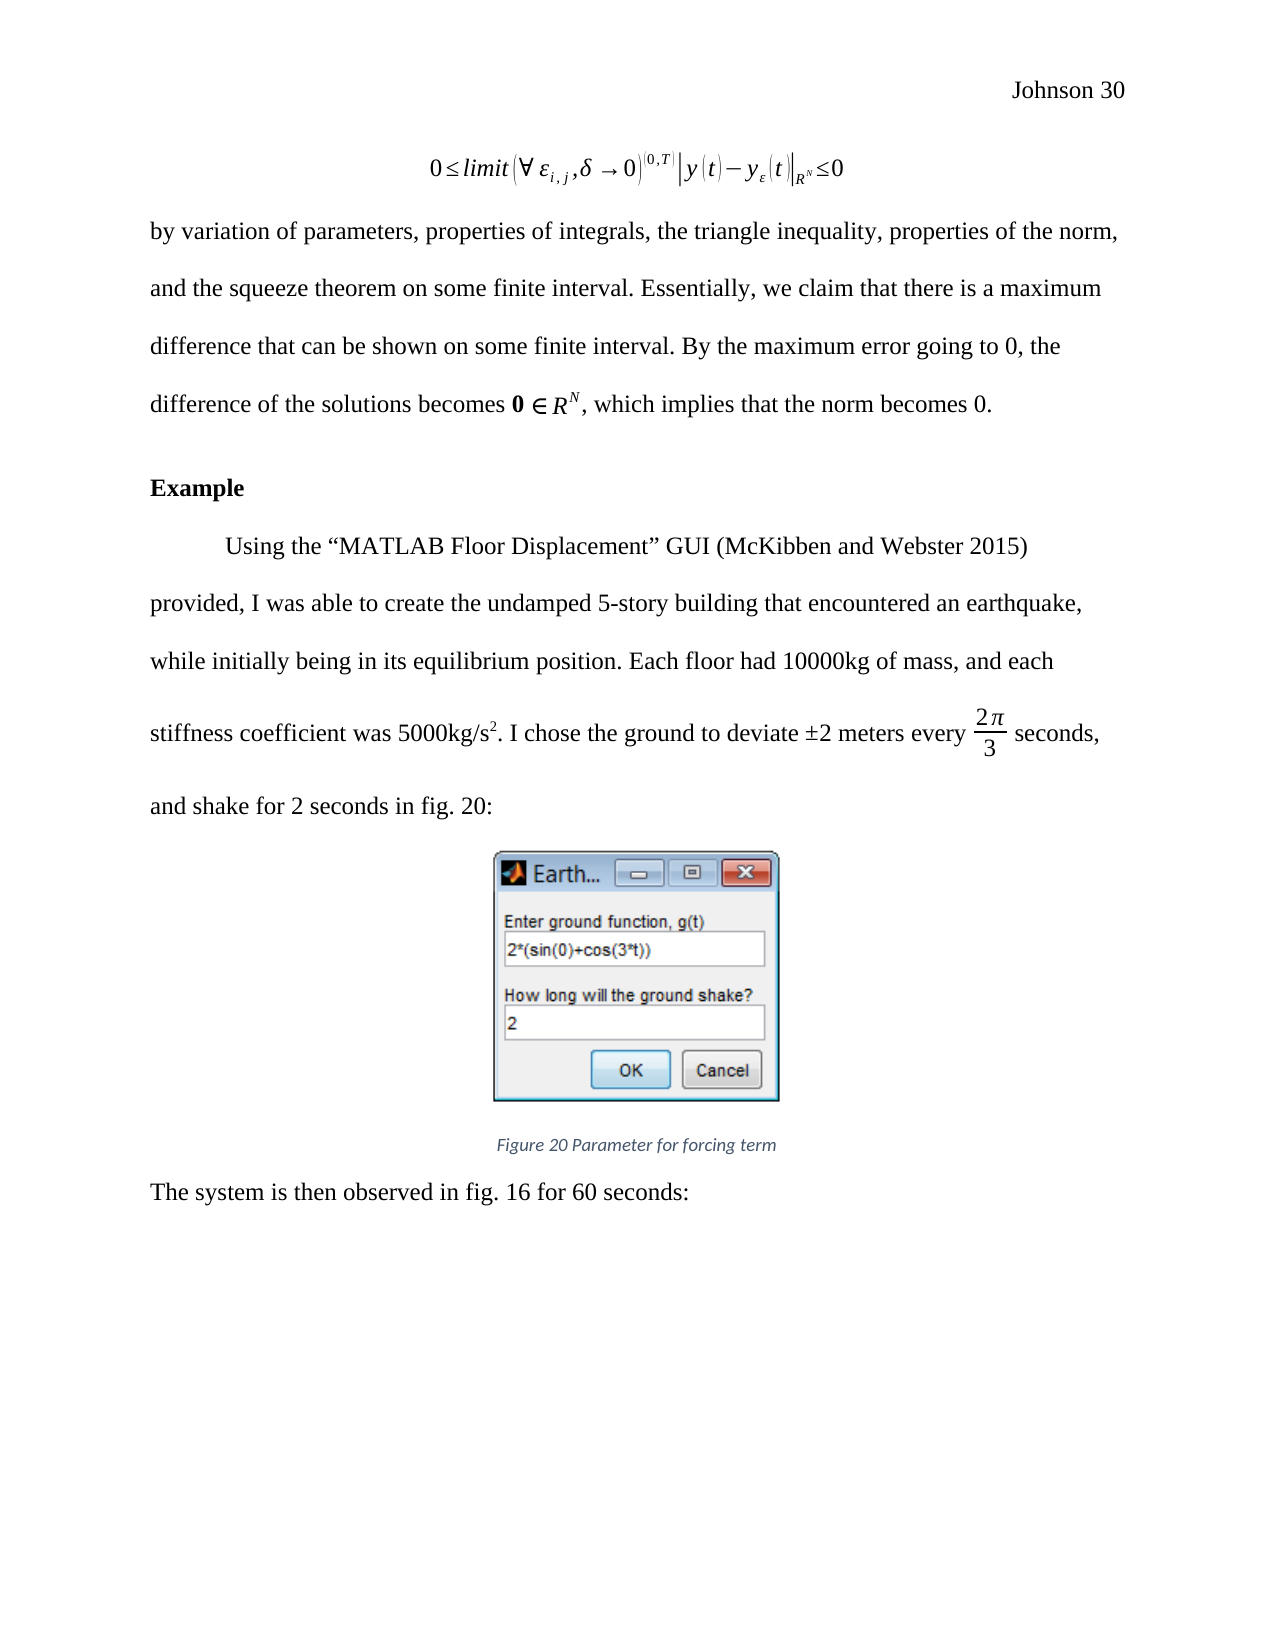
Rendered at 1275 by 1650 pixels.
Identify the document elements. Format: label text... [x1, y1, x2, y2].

text Figure 20 Parameter for forcing term [150, 1133, 1125, 1156]
text Using the “MATLAB Floor Displacement” GUI (McKibben and Webster 2015) provided, I was able to create the undamped 5-story building that encountered an earthquake, while initially being in its equilibrium position. Each floor had 10000kg of mass, and each stiffness coefficient was 5000kg/s2. I chose the ground to deviate 2 meters every seconds, and shake for 2 seconds in fig. 20: [150, 531, 1125, 820]
text Example [150, 473, 1125, 502]
picture [492, 848, 783, 1105]
text by variation of parameters, properties of integrals, the triangle inequality, properties of the norm, and the squeeze theorem on some finite interval. Essentially, we claim that there is a maximum difference that can be shown on some finite interval. By the maximum error going to 0, the difference of the solutions becomes 0 , which implies that the norm becomes 0. [150, 216, 1125, 419]
text The system is then observed in fig. 16 for 60 seconds: [150, 1177, 1125, 1205]
